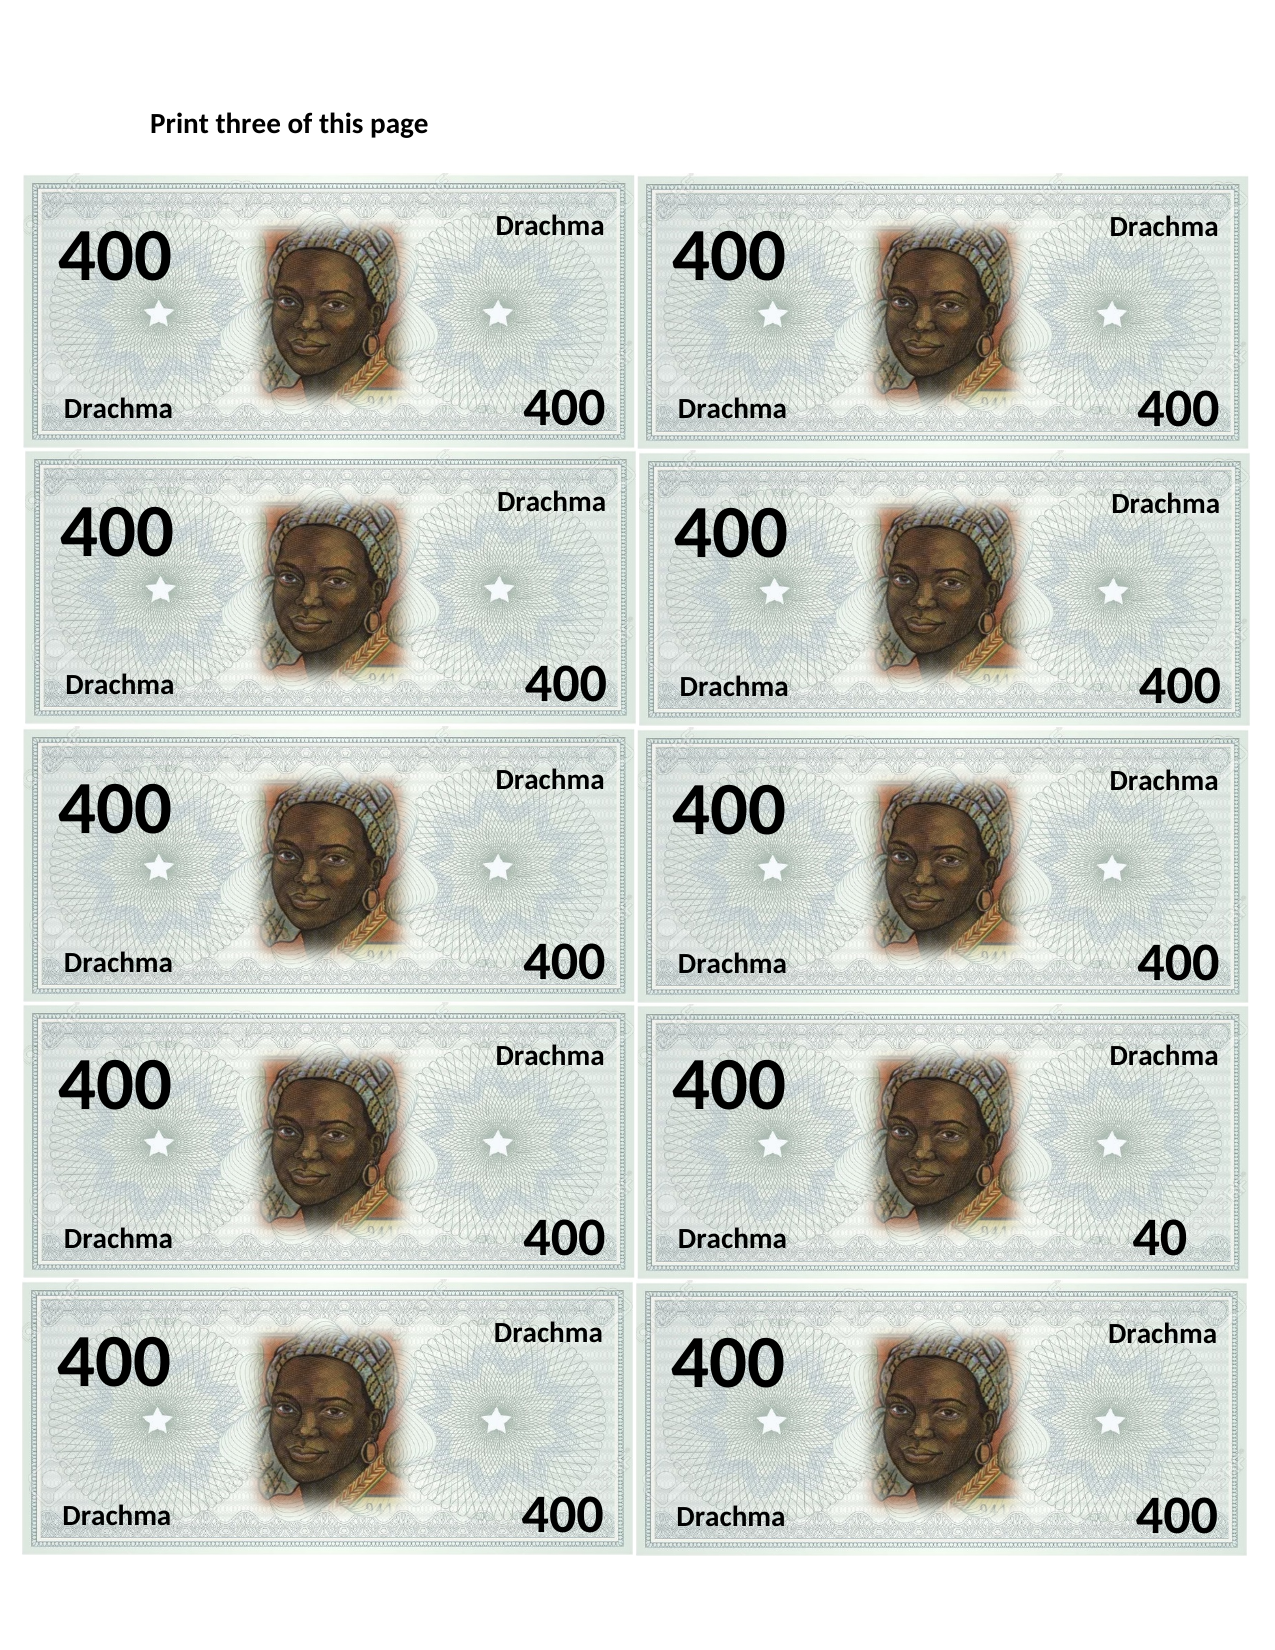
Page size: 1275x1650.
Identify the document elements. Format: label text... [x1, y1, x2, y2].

picture [21, 1279, 633, 1555]
picture [637, 173, 1249, 449]
picture [23, 726, 635, 1278]
picture [23, 173, 636, 725]
picture [637, 727, 1249, 1003]
picture [639, 450, 1250, 726]
text Print three of this page [150, 105, 1125, 141]
picture [635, 1004, 1249, 1556]
